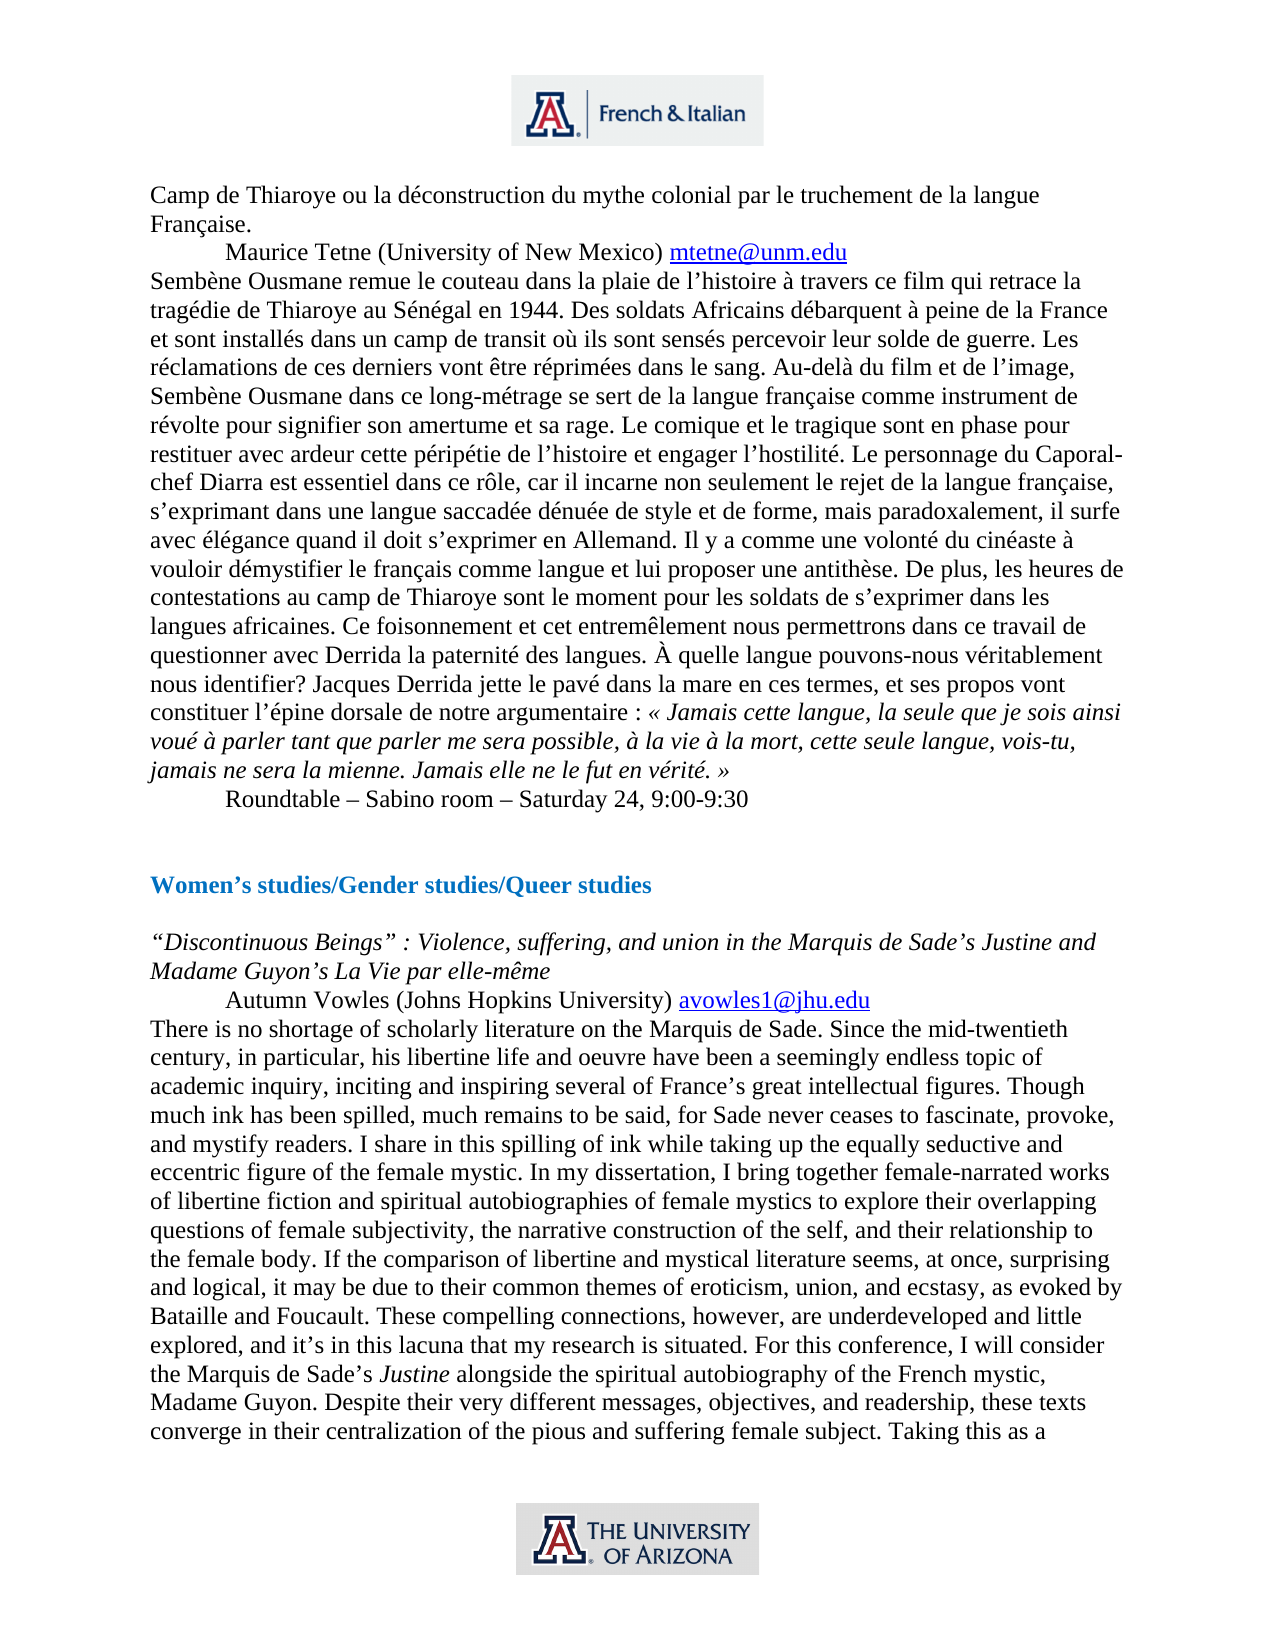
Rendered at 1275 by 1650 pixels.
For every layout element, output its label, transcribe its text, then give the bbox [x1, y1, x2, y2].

text Women’s studies/Gender studies/Queer studies [150, 870, 1125, 899]
text Sembène Ousmane remue le couteau dans la plaie de l’histoire à travers ce film qui retrace la tragédie de Thiaroye au Sénégal en 1944. Des soldats Africains débarquent à peine de la France et sont installés dans un camp de transit où ils sont sensés percevoir leur solde de guerre. Les réclamations de ces derniers vont être réprimées dans le sang. Au-delà du film et de l’image, Sembène Ousmane dans ce long-métrage se sert de la langue française comme instrument de révolte pour signifier son amertume et sa rage. Le comique et le tragique sont en phase pour restituer avec ardeur cette péripétie de l’histoire et engager l’hostilité. Le personnage du Caporal-chef Diarra est essentiel dans ce rôle, car il incarne non seulement le rejet de la langue française, s’exprimant dans une langue saccadée dénuée de style et de forme, mais paradoxalement, il surfe avec élégance quand il doit s’exprimer en Allemand. Il y a comme une volonté du cinéaste à vouloir démystifier le français comme langue et lui proposer une antithèse. De plus, les heures de contestations au camp de Thiaroye sont le moment pour les soldats de s’exprimer dans les langues africaines. Ce foisonnement et cet entremêlement nous permettrons dans ce travail de questionner avec Derrida la paternité des langues. À quelle langue pouvons-nous véritablement nous identifier? Jacques Derrida jette le pavé dans la mare en ces termes, et ses propos vont constituer l’épine dorsale de notre argumentaire : « Jamais cette langue, la seule que je sois ainsi voué à parler tant que parler me sera possible, à la vie à la mort, cette seule langue, vois-tu, jamais ne sera la mienne. Jamais elle ne le fut en vérité. » [150, 266, 1125, 784]
text Autumn Vowles (Johns Hopkins University) avowles1@jhu.edu [150, 985, 1125, 1014]
text “Discontinuous Beings” : Violence, suffering, and union in the Marquis de Sade’s Justine and Madame Guyon’s La Vie par elle-même [150, 927, 1125, 985]
text Roundtable – Sabino room – Saturday 24, 9:00-9:30 [150, 784, 1125, 812]
text Camp de Thiaroye ou la déconstruction du mythe colonial par le truchement de la langue Française. [150, 180, 1125, 237]
text Maurice Tetne (University of New Mexico) mtetne@unm.edu [150, 237, 1125, 266]
picture [516, 1503, 760, 1575]
picture [511, 75, 764, 146]
